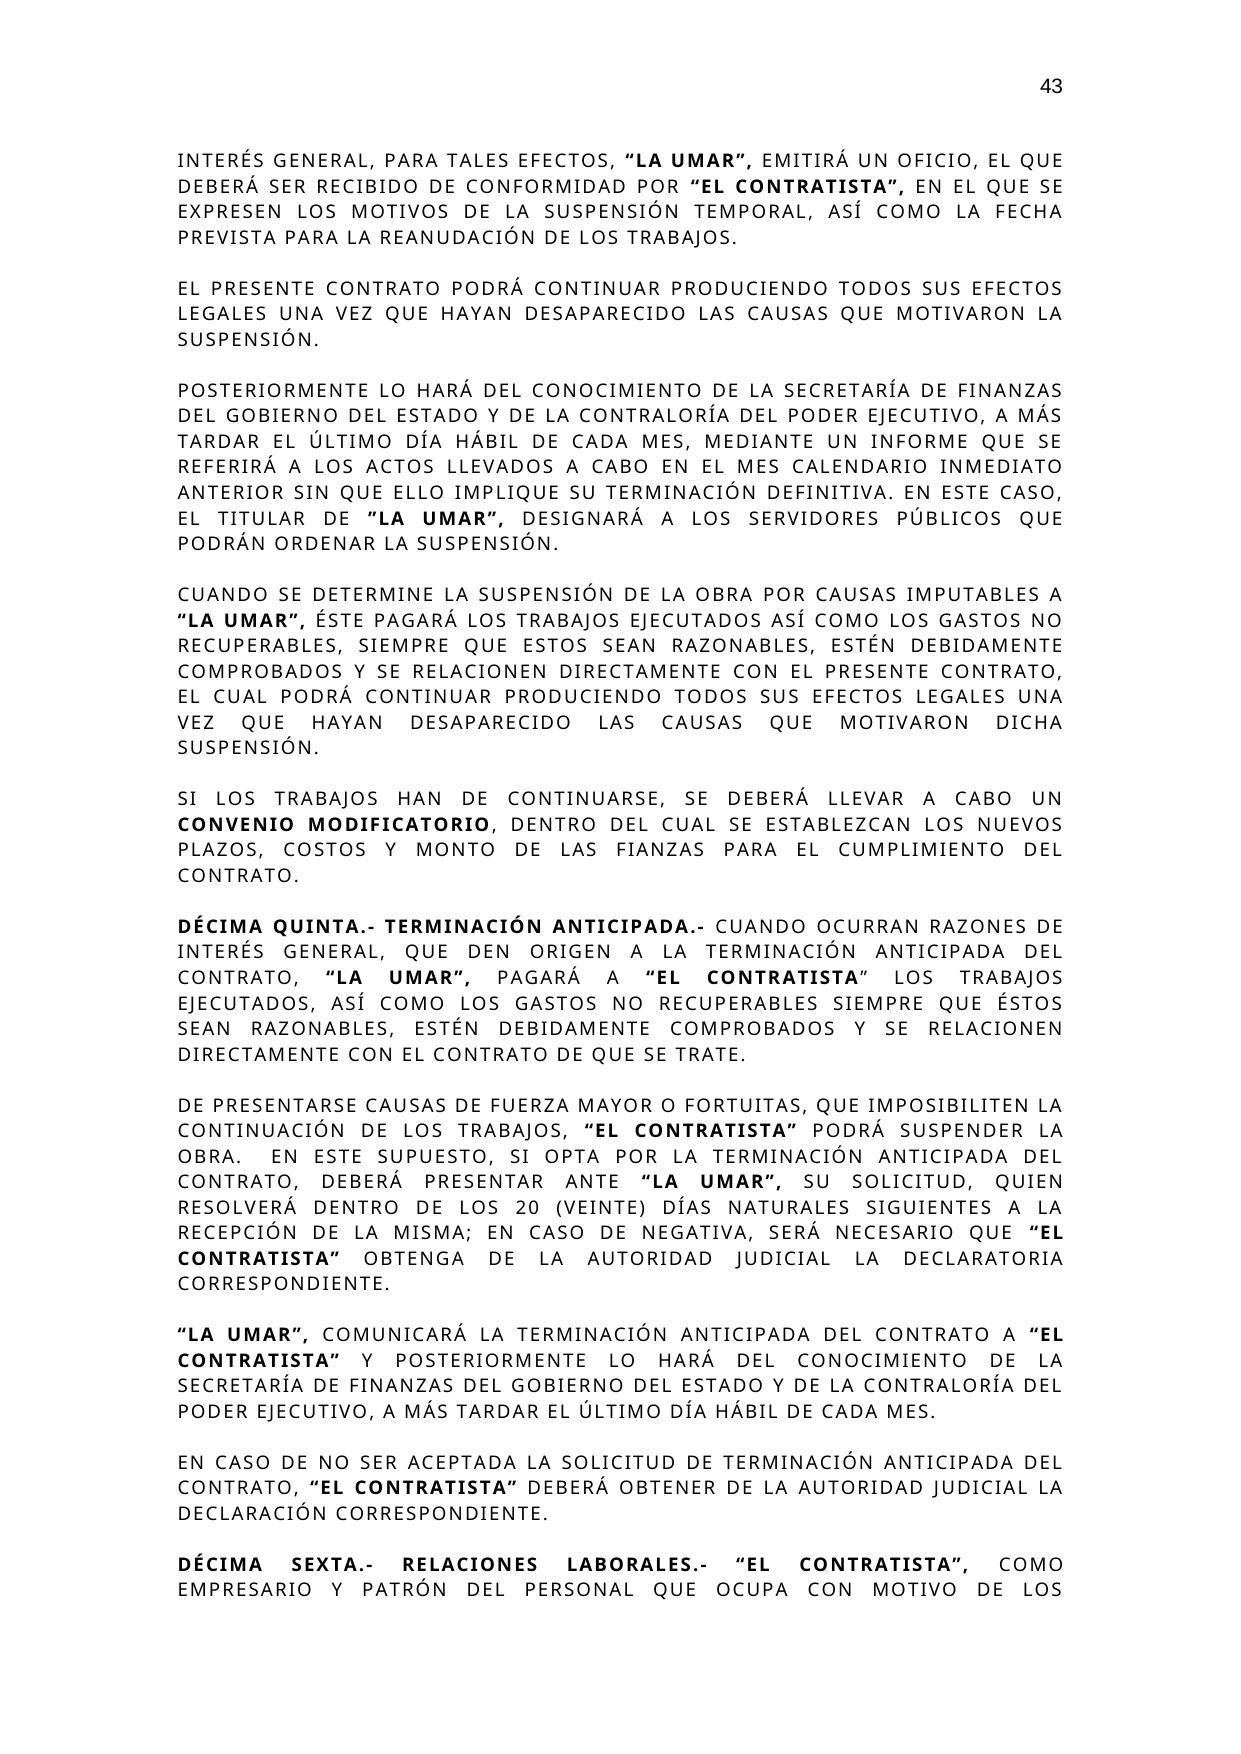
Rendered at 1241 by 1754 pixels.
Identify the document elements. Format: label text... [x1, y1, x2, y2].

text En caso de no ser aceptada la solicitud de terminación anticipada del contrato, “EL CONTRATISTA” deberá obtener de la autoridad judicial la declaración correspondiente. [177, 1449, 1063, 1526]
text DÉCIMA QUINTA.- TERMINACIÓN ANTICIPADA.- Cuando ocurran razones de interés general, que den origen a la terminación anticipada del contrato, “LA UMAR”, pagará a “EL CONTRATISTA” los trabajos ejecutados, así como los gastos no recuperables siempre que éstos sean razonables, estén debidamente comprobados y se relacionen directamente con el Contrato de que se trate. [177, 913, 1063, 1066]
text “LA UMAR”, comunicará la Terminación Anticipada del contrato a “EL CONTRATISTA” y posteriormente lo hará del conocimiento de la Secretaría de Finanzas del Gobierno del Estado y de la Contraloría del Poder Ejecutivo, A MÁS TARDAR EL ÚLTIMO DÍA HÁBIL DE CADA MES. [177, 1322, 1063, 1424]
text SI LOS TRABAJOS HAN DE CONTINUARSE, SE DEBERÁ LLEVAR A CABO UN CONVENIO MODIFICATORIO, DENTRO DEL CUAL SE ESTABLEZCAN LOS NUEVOS PLAZOS, COSTOS Y MONTO DE LAS FIANZAS PARA EL CUMPLIMIENTO DEL CONTRATO. [177, 786, 1063, 888]
text Posteriormente lo hará del conocimiento de la Secretaría de Finanzas del Gobierno del Estado y de la Contraloría del Poder Ejecutivo, a más tardar el último día hábil de cada mes, mediante un informe que se referirá a los actos llevados a cabo en el mes calendario inmediato anterior sin que ello implique su terminación definitiva. En este caso, el titular de ”LA UMAR”, designará a los servidores públicos que podrán ordenar la suspensión. [177, 377, 1063, 556]
text Cuando se determine la suspensión de la obra por causas imputables a “LA UMAR”, éste pagará los trabajos ejecutados así como los gastos no recuperables, siempre que estos sean razonables, estén debidamente comprobados y se relacionen directamente con el presente contrato, el cual podrá continuar produciendo todos sus efectos legales una vez que hayan desaparecido las causas que motivaron dicha suspensión. [177, 581, 1063, 760]
text El presente contrato podrá continuar produciendo todos sus efectos legales una vez que hayan desaparecido las causas que motivaron la suspensión. [177, 275, 1063, 352]
text De presentarse causas de fuerza mayor o fortuitas, que imposibiliten la continuación de los trabajos, “EL CONTRATISTA” podrá suspender la obra. En este supuesto, si opta por la Terminación Anticipada del Contrato, deberá presentar ante “LA UMAR”, su solicitud, quien resolverá dentro de los 20 (veinte) días naturales siguientes a la recepción de la misma; en caso de negativa, será necesario que “EL CONTRATISTA” obtenga de la Autoridad Judicial la declaratoria correspondiente. [177, 1092, 1063, 1296]
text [177, 148, 1063, 250]
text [177, 1551, 1063, 1602]
